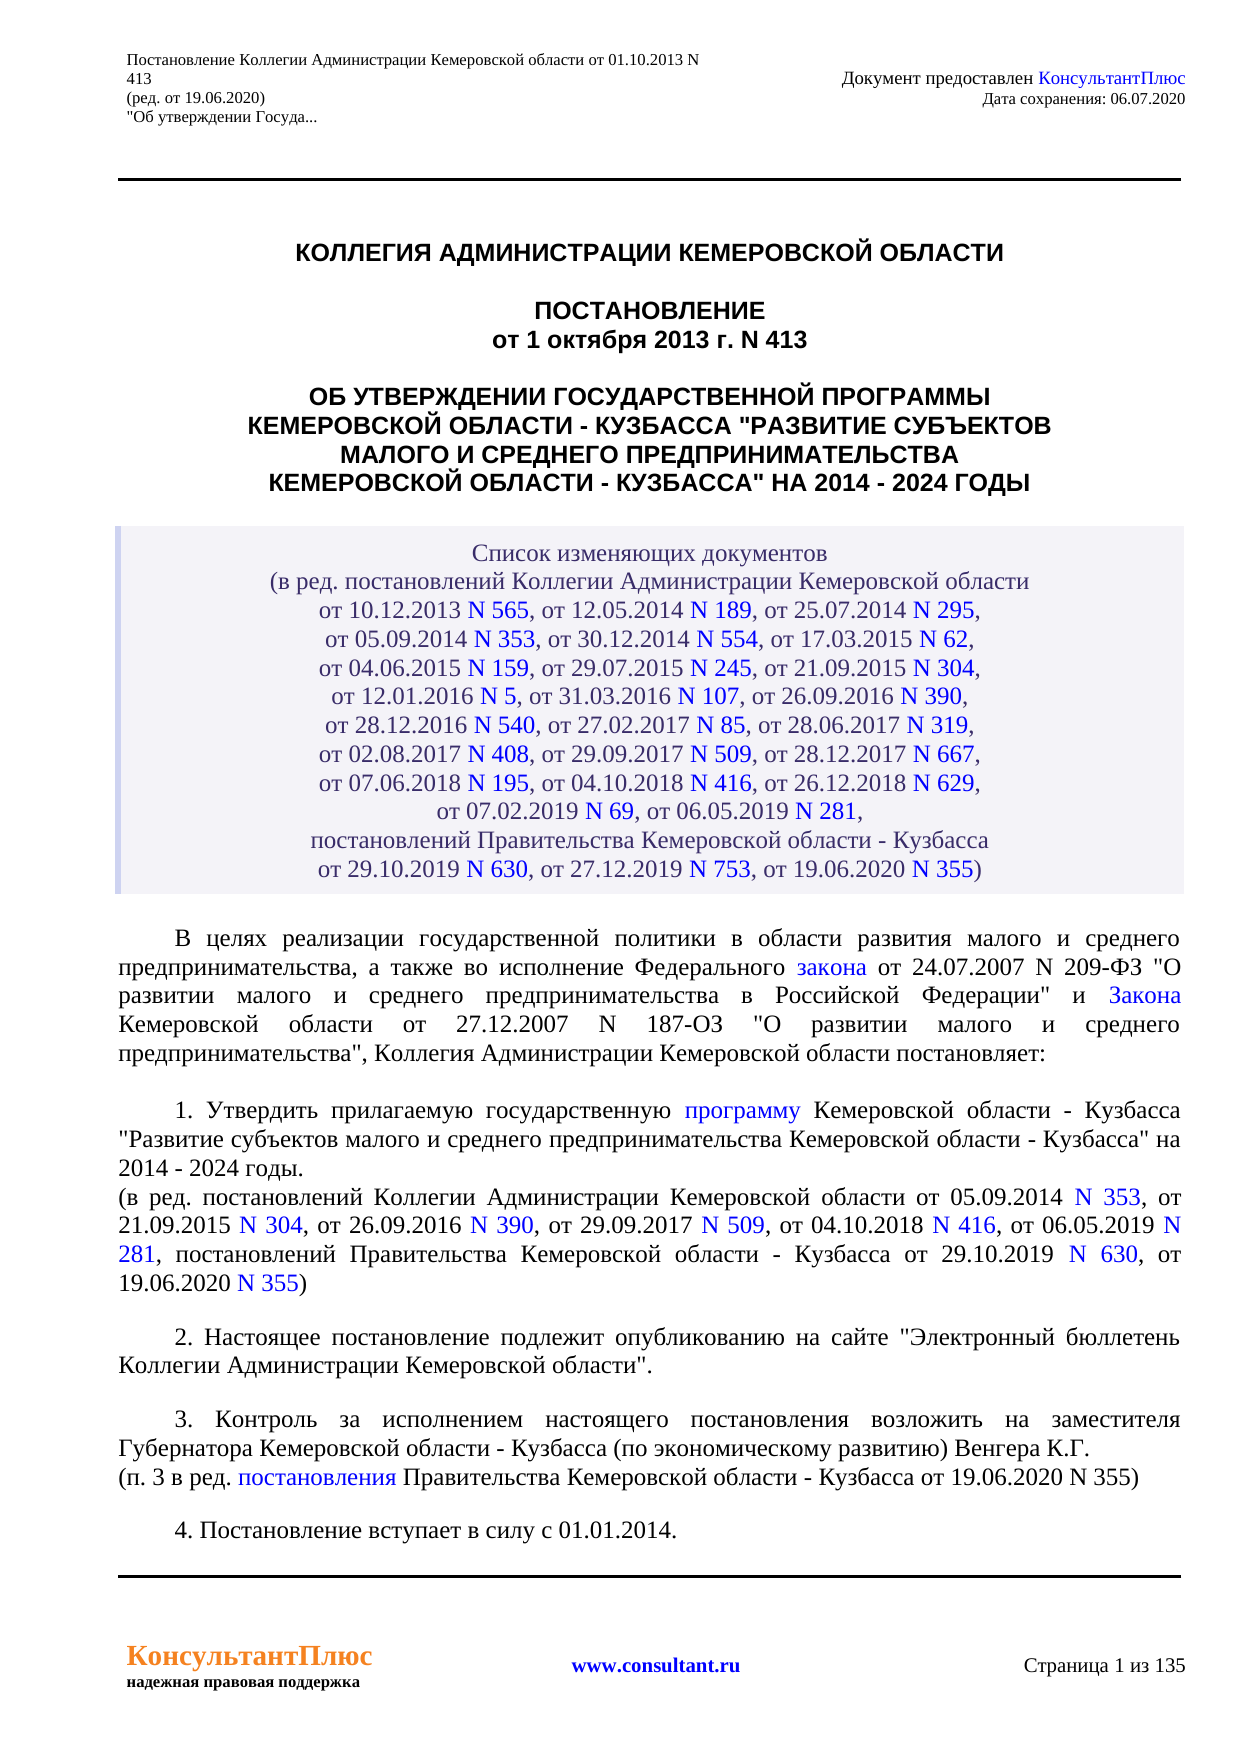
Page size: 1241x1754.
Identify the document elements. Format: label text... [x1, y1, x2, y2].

table_header Список изменяющих документов (в ред. постановлений Коллегии Администрации Кемеровской области от 10.12.2013 N 565, от 12.05.2014 N 189, от 25.07.2014 N 295, от 05.09.2014 N 353, от 30.12.2014 N 554, от 17.03.2015 N 62, от 04.06.2015 N 159, от 29.07.2015 N 245, от 21.09.2015 N 304, от 12.01.2016 N 5, от 31.03.2016 N 107, от 26.09.2016 N 390, от 28.12.2016 N 540, от 27.02.2017 N 85, от 28.06.2017 N 319, от 02.08.2017 N 408, от 29.09.2017 N 509, от 28.12.2017 N 667, от 07.06.2018 N 195, от 04.10.2018 N 416, от 26.12.2018 N 629, от 07.02.2019 N 69, от 06.05.2019 N 281, постановлений Правительства Кемеровской области - Кузбасса от 29.10.2019 N 630, от 27.12.2019 N 753, от 19.06.2020 N 355) [121, 526, 1178, 894]
text В целях реализации государственной политики в области развития малого и среднего предпринимательства, а также во исполнение Федерального закона от 24.07.2007 N 209-ФЗ "О развитии малого и среднего предпринимательства в Российской Федерации" и Закона Кемеровской области от 27.12.2007 N 187-ОЗ "О развитии малого и среднего предпринимательства", Коллегия Администрации Кемеровской области постановляет: [118, 923, 1181, 1067]
title КЕМЕРОВСКОЙ ОБЛАСТИ - КУЗБАССА "РАЗВИТИЕ СУБЪЕКТОВ [118, 411, 1181, 439]
text 4. Постановление вступает в силу с 01.01.2014. [118, 1516, 1181, 1544]
text 3. Контроль за исполнением настоящего постановления возложить на заместителя Губернатора Кемеровской области - Кузбасса (по экономическому развитию) Венгера К.Г. [118, 1404, 1181, 1462]
title ПОСТАНОВЛЕНИЕ [118, 296, 1181, 324]
title КОЛЛЕГИЯ АДМИНИСТРАЦИИ КЕМЕРОВСКОЙ ОБЛАСТИ [118, 238, 1181, 267]
title ОБ УТВЕРЖДЕНИИ ГОСУДАРСТВЕННОЙ ПРОГРАММЫ [118, 382, 1181, 411]
text (в ред. постановлений Коллегии Администрации Кемеровской области от 05.09.2014 N 353, от 21.09.2015 N 304, от 26.09.2016 N 390, от 29.09.2017 N 509, от 04.10.2018 N 416, от 06.05.2019 N 281, постановлений Правительства Кемеровской области - Кузбасса от 29.10.2019 N 630, от 19.06.2020 N 355) [118, 1182, 1181, 1297]
text (п. 3 в ред. постановления Правительства Кемеровской области - Кузбасса от 19.06.2020 N 355) [118, 1462, 1181, 1491]
text 1. Утвердить прилагаемую государственную программу Кемеровской области - Кузбасса "Развитие субъектов малого и среднего предпринимательства Кемеровской области - Кузбасса" на 2014 - 2024 годы. [118, 1096, 1181, 1182]
text 2. Настоящее постановление подлежит опубликованию на сайте "Электронный бюллетень Коллегии Администрации Кемеровской области". [118, 1322, 1181, 1379]
title КЕМЕРОВСКОЙ ОБЛАСТИ - КУЗБАССА" НА 2014 - 2024 ГОДЫ [118, 468, 1181, 497]
title от 1 октября 2013 г. N 413 [118, 324, 1181, 353]
title МАЛОГО И СРЕДНЕГО ПРЕДПРИНИМАТЕЛЬСТВА [118, 439, 1181, 468]
